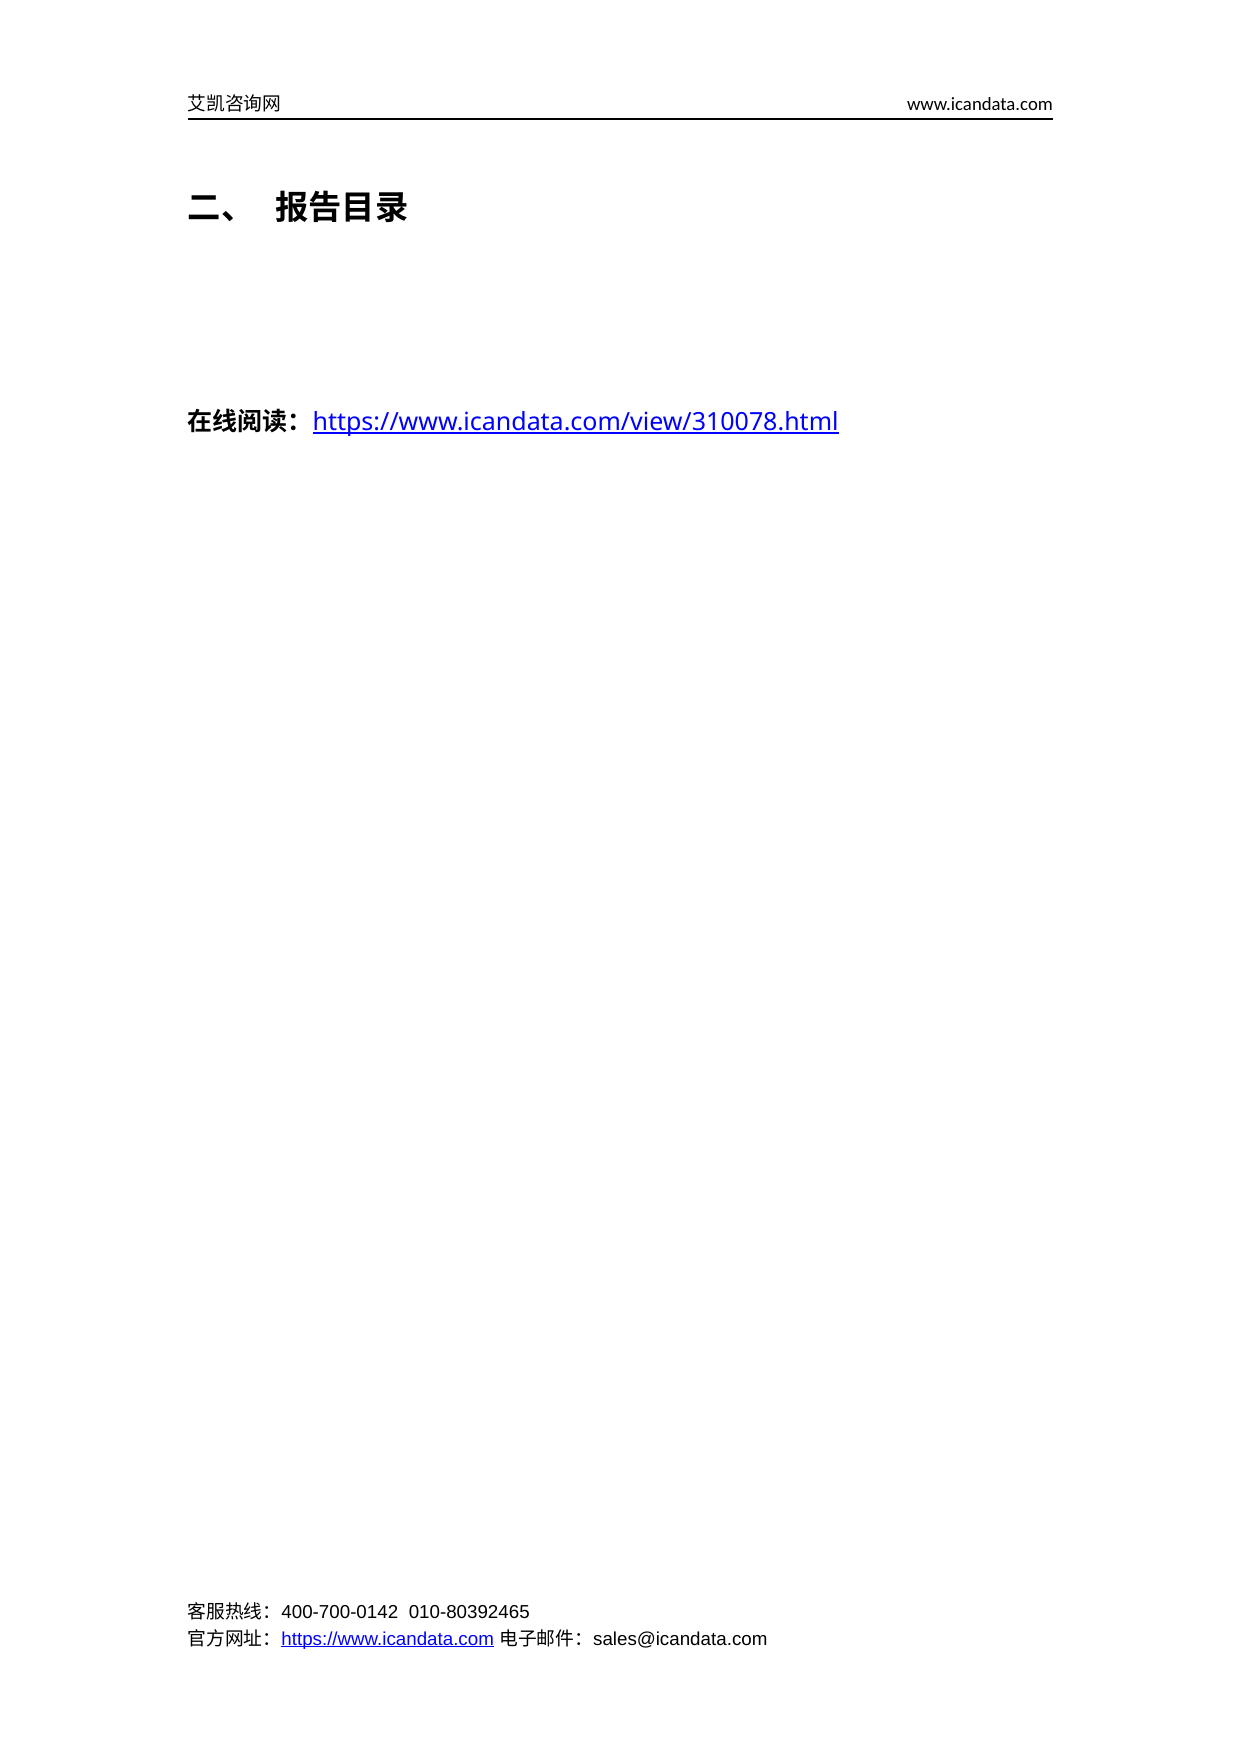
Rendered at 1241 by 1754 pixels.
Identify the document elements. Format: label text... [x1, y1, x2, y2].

subtitle 报告目录 [187, 172, 1053, 237]
text 在线阅读：https://www.icandata.com/view/310078.html [187, 387, 1053, 452]
